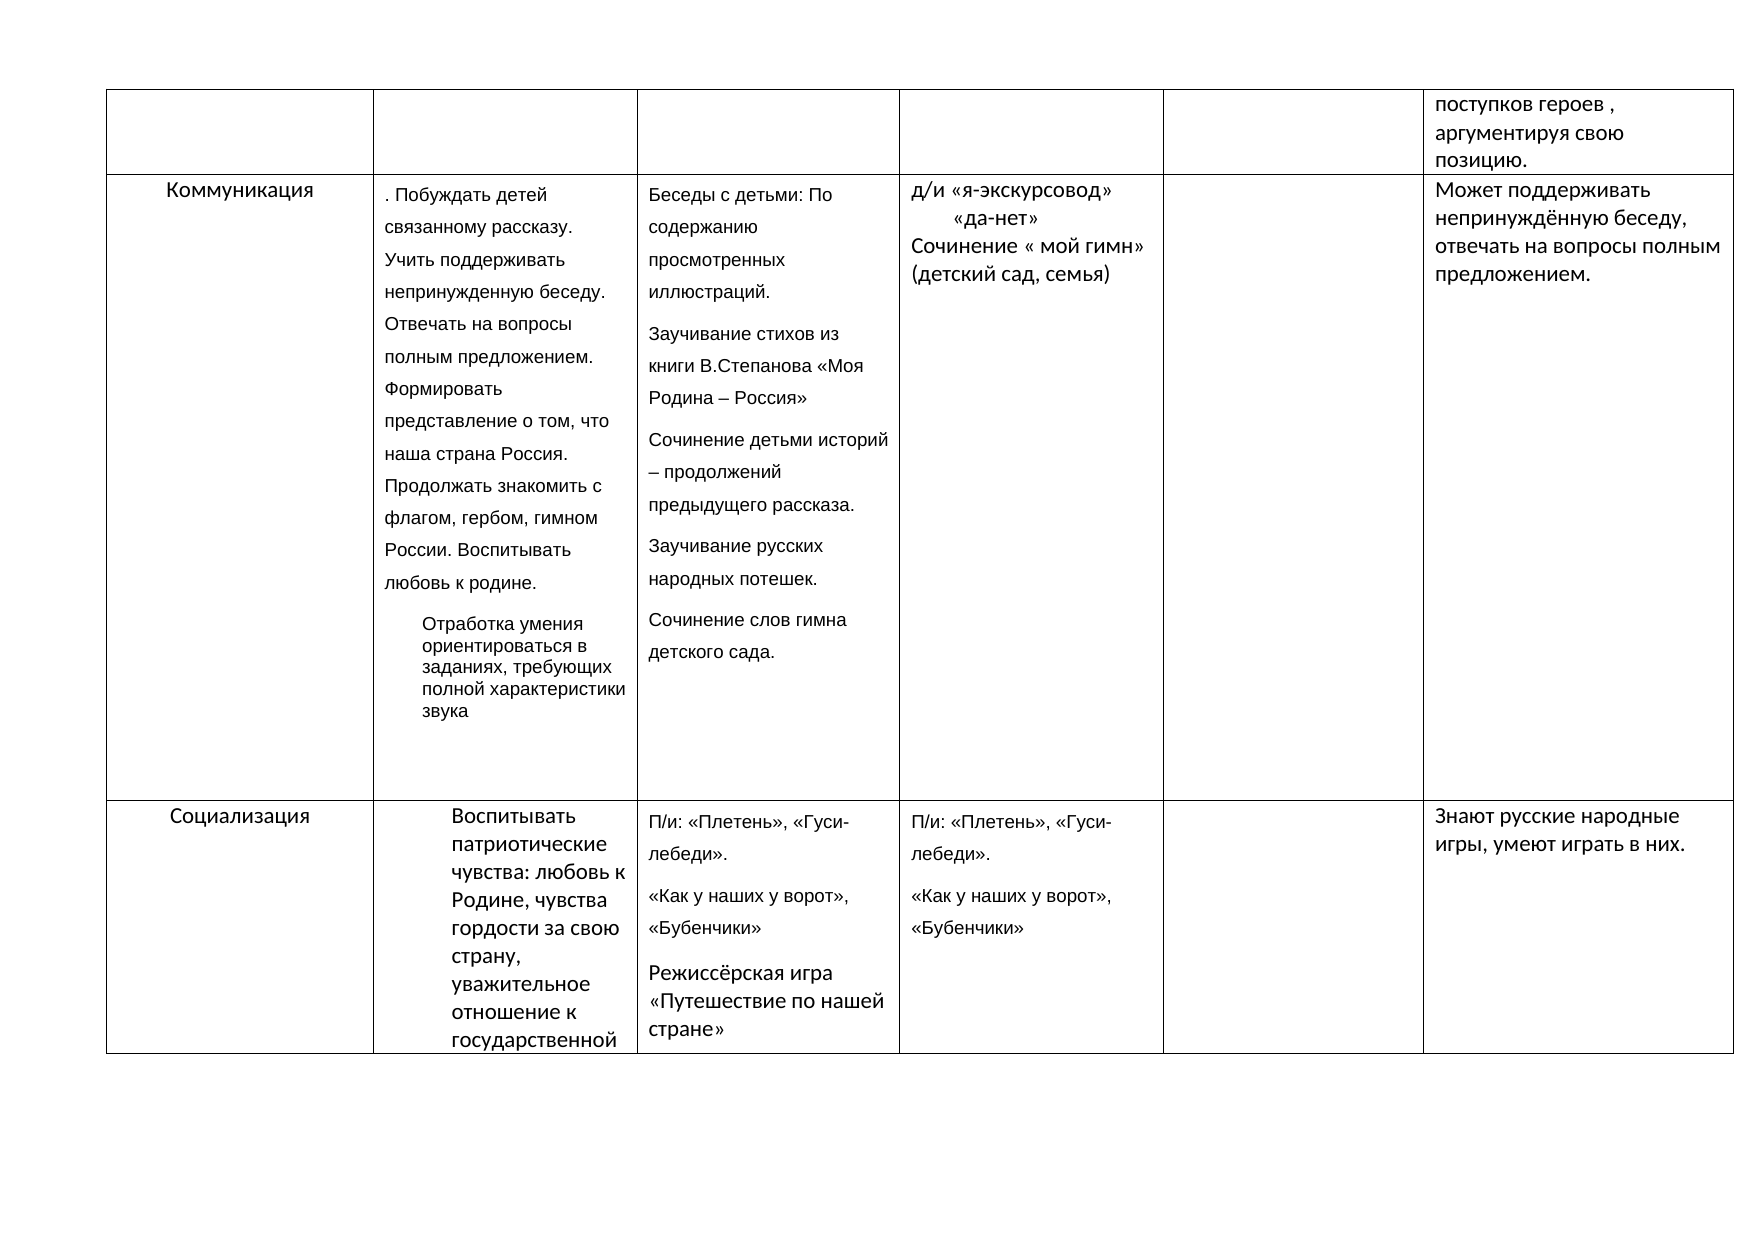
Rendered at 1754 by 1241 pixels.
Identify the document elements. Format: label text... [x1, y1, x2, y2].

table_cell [374, 801, 637, 1053]
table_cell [1164, 90, 1423, 174]
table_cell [374, 90, 637, 174]
table_cell [1164, 175, 1423, 800]
table_cell . Побуждать детей связанному рассказу. Учить поддерживать непринужденную беседу. Отвечать на вопросы полным предложением. Формировать представление о том, что наша страна Россия. Продолжать знакомить с флагом, гербом, гимном России. Воспитывать любовь к родине. Отработка умения ориентироваться в заданиях, требующих полной характеристики звука [374, 175, 637, 800]
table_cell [107, 90, 373, 174]
table_cell Беседы с детьми: По содержанию просмотренных иллюстраций. Заучивание стихов из книги В.Степанова «Моя Родина – Россия» Сочинение детьми историй – продолжений предыдущего рассказа. Заучивание русских народных потешек. Сочинение слов гимна детского сада. [638, 175, 899, 800]
table_cell д/и «я-экскурсовод» «да-нет» Сочинение « мой гимн» (детский сад, семья) [900, 175, 1163, 800]
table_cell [1424, 801, 1733, 1053]
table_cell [900, 90, 1163, 174]
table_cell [638, 90, 899, 174]
table_cell [1164, 801, 1423, 1053]
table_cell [900, 801, 1163, 1053]
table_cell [638, 801, 899, 1053]
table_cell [1424, 90, 1733, 174]
table_cell Социализация [107, 801, 373, 1053]
table_cell Коммуникация [107, 175, 373, 800]
table_cell Может поддерживать непринуждённую беседу, отвечать на вопросы полным предложением. [1424, 175, 1733, 800]
